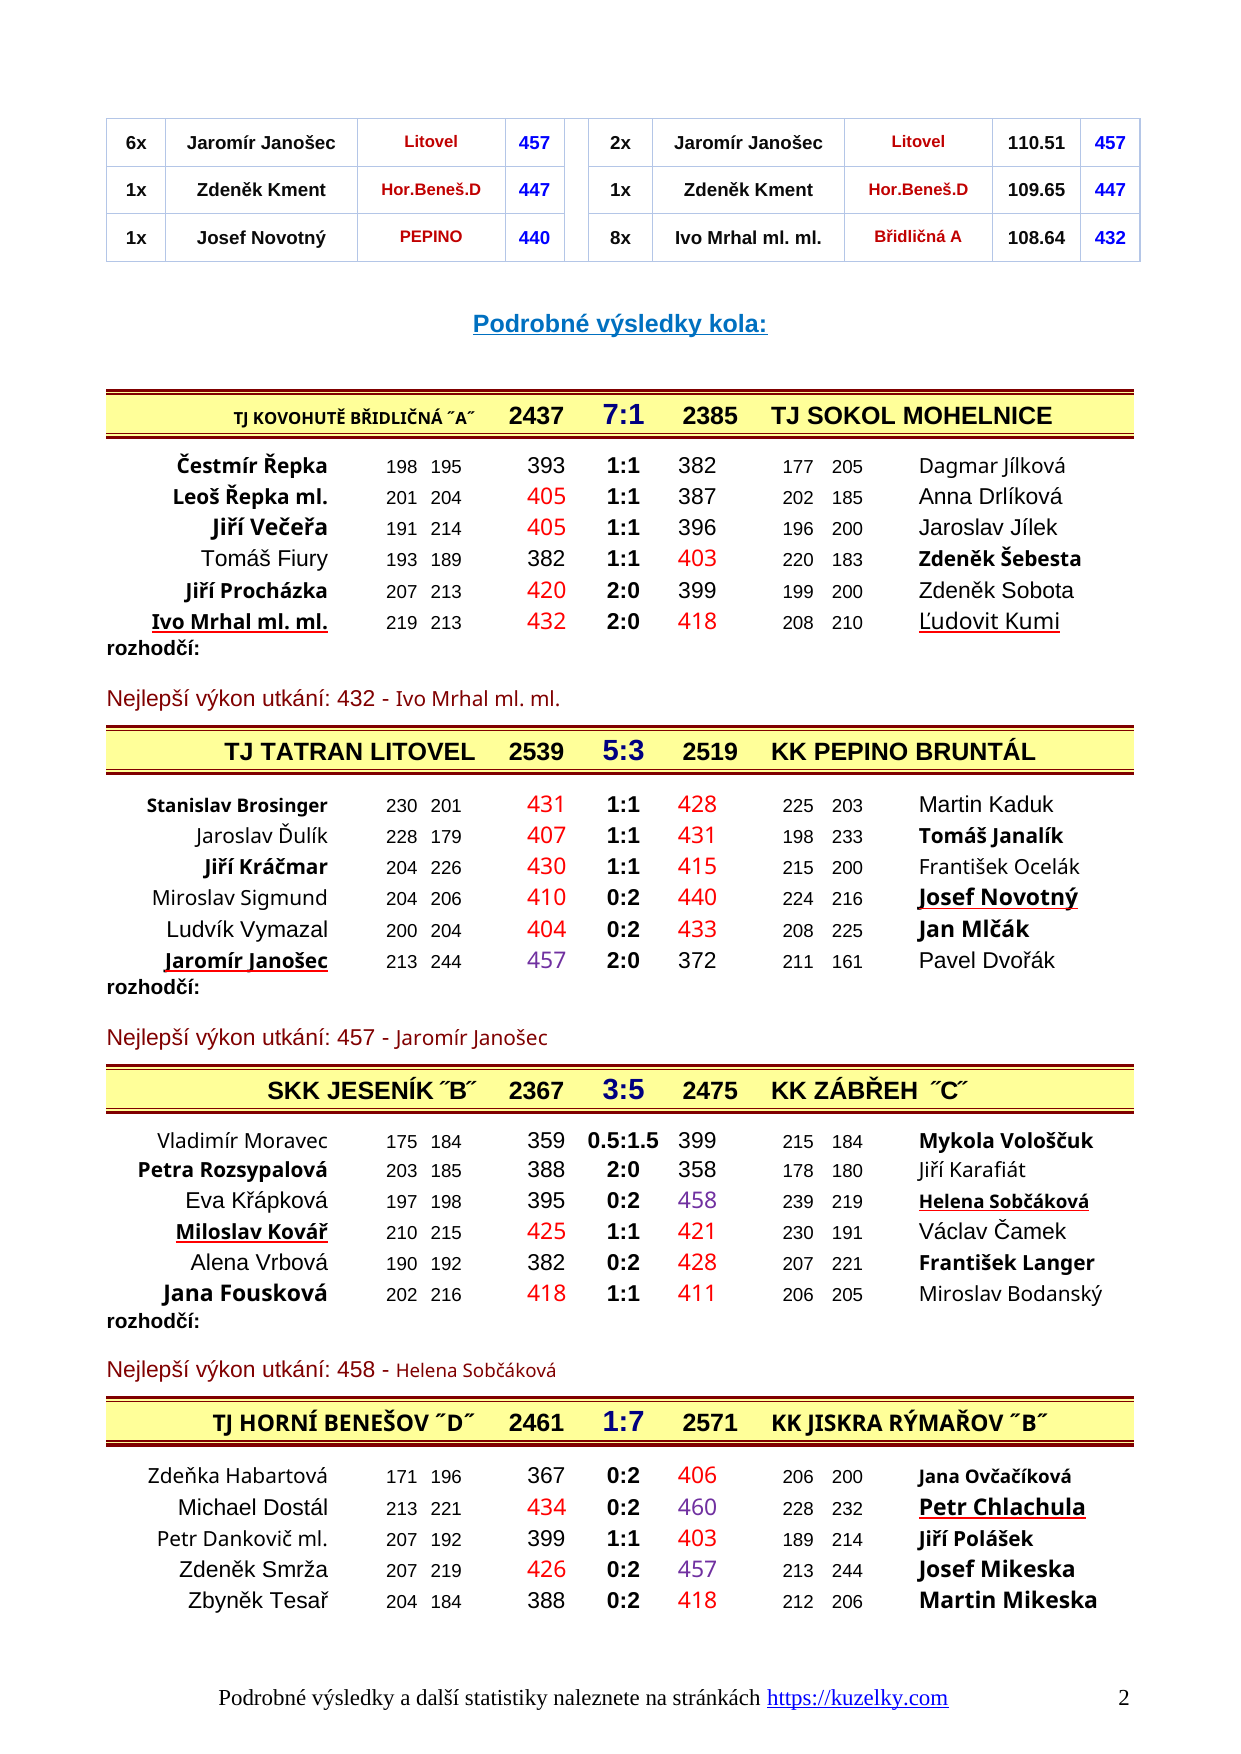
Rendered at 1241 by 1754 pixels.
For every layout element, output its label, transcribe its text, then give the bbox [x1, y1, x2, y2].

text Jiří Večeřa 191 214 405 1:1 396 196 200 Jaroslav Jílek [106, 511, 1134, 542]
text Petra Rozsypalová 203 185 388 2:0 358 178 180 Jiří Karafiát [106, 1155, 1134, 1183]
table_cell Zdeněk Kment [653, 167, 844, 213]
text Miloslav Kovář 210 215 425 1:1 421 230 191 Václav Čamek [106, 1215, 1134, 1246]
table_cell 457 [506, 119, 564, 166]
text Eva Křápková 197 198 395 0:2 458 239 219 Helena Sobčáková [106, 1183, 1134, 1215]
text rozhodčí: [106, 636, 1134, 660]
text Tomáš Fiury 193 189 382 1:1 403 220 183 Zdeněk Šebesta [106, 542, 1134, 573]
text SKK Jeseník ˝B˝ 2367 3:5 2475 KK Zábřeh ˝C˝ [106, 1070, 1134, 1108]
text Nejlepší výkon utkání: 432 - Ivo Mrhal ml. ml. [106, 684, 1134, 712]
table_cell 432 [1081, 214, 1139, 261]
table_cell Josef Novotný [166, 214, 357, 261]
table_cell 2x [589, 119, 652, 166]
table_cell 1x [107, 167, 165, 213]
table_cell 8x [589, 214, 652, 261]
text Nejlepší výkon utkání: 457 - Jaromír Janošec [106, 1023, 1134, 1051]
table_cell 110.51 [993, 119, 1080, 166]
text Vladimír Moravec 175 184 359 0.5:1.5 399 215 184 Mykola Vološčuk [106, 1127, 1134, 1155]
table_cell Hor.Beneš.D [358, 167, 505, 213]
table_cell PEPINO [358, 214, 505, 261]
table_cell Jaromír Janošec [653, 119, 844, 166]
table_cell Litovel [845, 119, 992, 166]
text Stanislav Brosinger 230 201 431 1:1 428 225 203 Martin Kaduk [106, 788, 1134, 819]
table_cell 109.65 [993, 167, 1080, 213]
table_cell 108.64 [993, 214, 1080, 261]
table_cell 447 [506, 167, 564, 213]
text Zbyněk Tesař 204 184 388 0:2 418 212 206 Martin Mikeska [106, 1584, 1134, 1615]
text rozhodčí: [106, 1308, 1134, 1332]
text Nejlepší výkon utkání: 458 - Helena Sobčáková [106, 1356, 1134, 1383]
table_cell 1x [589, 167, 652, 213]
table_cell Zdeněk Kment [166, 167, 357, 213]
table_cell 6x [107, 119, 165, 166]
table_cell Jaromír Janošec [166, 119, 357, 166]
table_cell 1x [107, 214, 165, 261]
text TJ Horní Benešov ˝D˝ 2461 1:7 2571 KK Jiskra Rýmařov ˝B˝ [106, 1402, 1134, 1440]
text Čestmír Řepka 198 195 393 1:1 382 177 205 Dagmar Jílková [106, 451, 1134, 480]
text Ludvík Vymazal 200 204 404 0:2 433 208 225 Jan Mlčák [106, 913, 1134, 944]
text Alena Vrbová 190 192 382 0:2 428 207 221 František Langer [106, 1246, 1134, 1277]
text Ivo Mrhal ml. ml. 219 213 432 2:0 418 208 210 Ľudovit Kumi [106, 605, 1134, 636]
text rozhodčí: [106, 975, 1134, 999]
text Jaroslav Ďulík 228 179 407 1:1 431 198 233 Tomáš Janalík [106, 819, 1134, 850]
table_cell 440 [506, 214, 564, 261]
text Jana Fousková 202 216 418 1:1 411 206 205 Miroslav Bodanský [106, 1277, 1134, 1308]
text Zdeněk Smrža 207 219 426 0:2 457 213 244 Josef Mikeska [106, 1553, 1134, 1584]
text Zdeňka Habartová 171 196 367 0:2 406 206 200 Jana Ovčačíková [106, 1459, 1134, 1490]
table_cell Ivo Mrhal ml. ml. [653, 214, 844, 261]
table_cell Litovel [358, 119, 505, 166]
text Petr Dankovič ml. 207 192 399 1:1 403 189 214 Jiří Polášek [106, 1522, 1134, 1553]
text TJ Tatran Litovel 2539 5:3 2519 KK PEPINO Bruntál [106, 731, 1134, 769]
text TJ Kovohutě Břidličná ˝A˝ 2437 7:1 2385 TJ Sokol Mohelnice [106, 395, 1134, 433]
text Podrobné výsledky kola: [94, 308, 1145, 337]
text Miroslav Sigmund 204 206 410 0:2 440 224 216 Josef Novotný [106, 881, 1134, 913]
table_cell Hor.Beneš.D [845, 167, 992, 213]
table_cell Břidličná A [845, 214, 992, 261]
text Leoš Řepka ml. 201 204 405 1:1 387 202 185 Anna Drlíková [106, 480, 1134, 511]
table_cell 447 [1081, 167, 1139, 213]
text Jiří Procházka 207 213 420 2:0 399 199 200 Zdeněk Sobota [106, 573, 1134, 605]
text Michael Dostál 213 221 434 0:2 460 228 232 Petr Chlachula [106, 1490, 1134, 1522]
text Jaromír Janošec 213 244 457 2:0 372 211 161 Pavel Dvořák [106, 944, 1134, 975]
text Jiří Kráčmar 204 226 430 1:1 415 215 200 František Ocelák [106, 850, 1134, 881]
table_cell 457 [1081, 119, 1139, 166]
